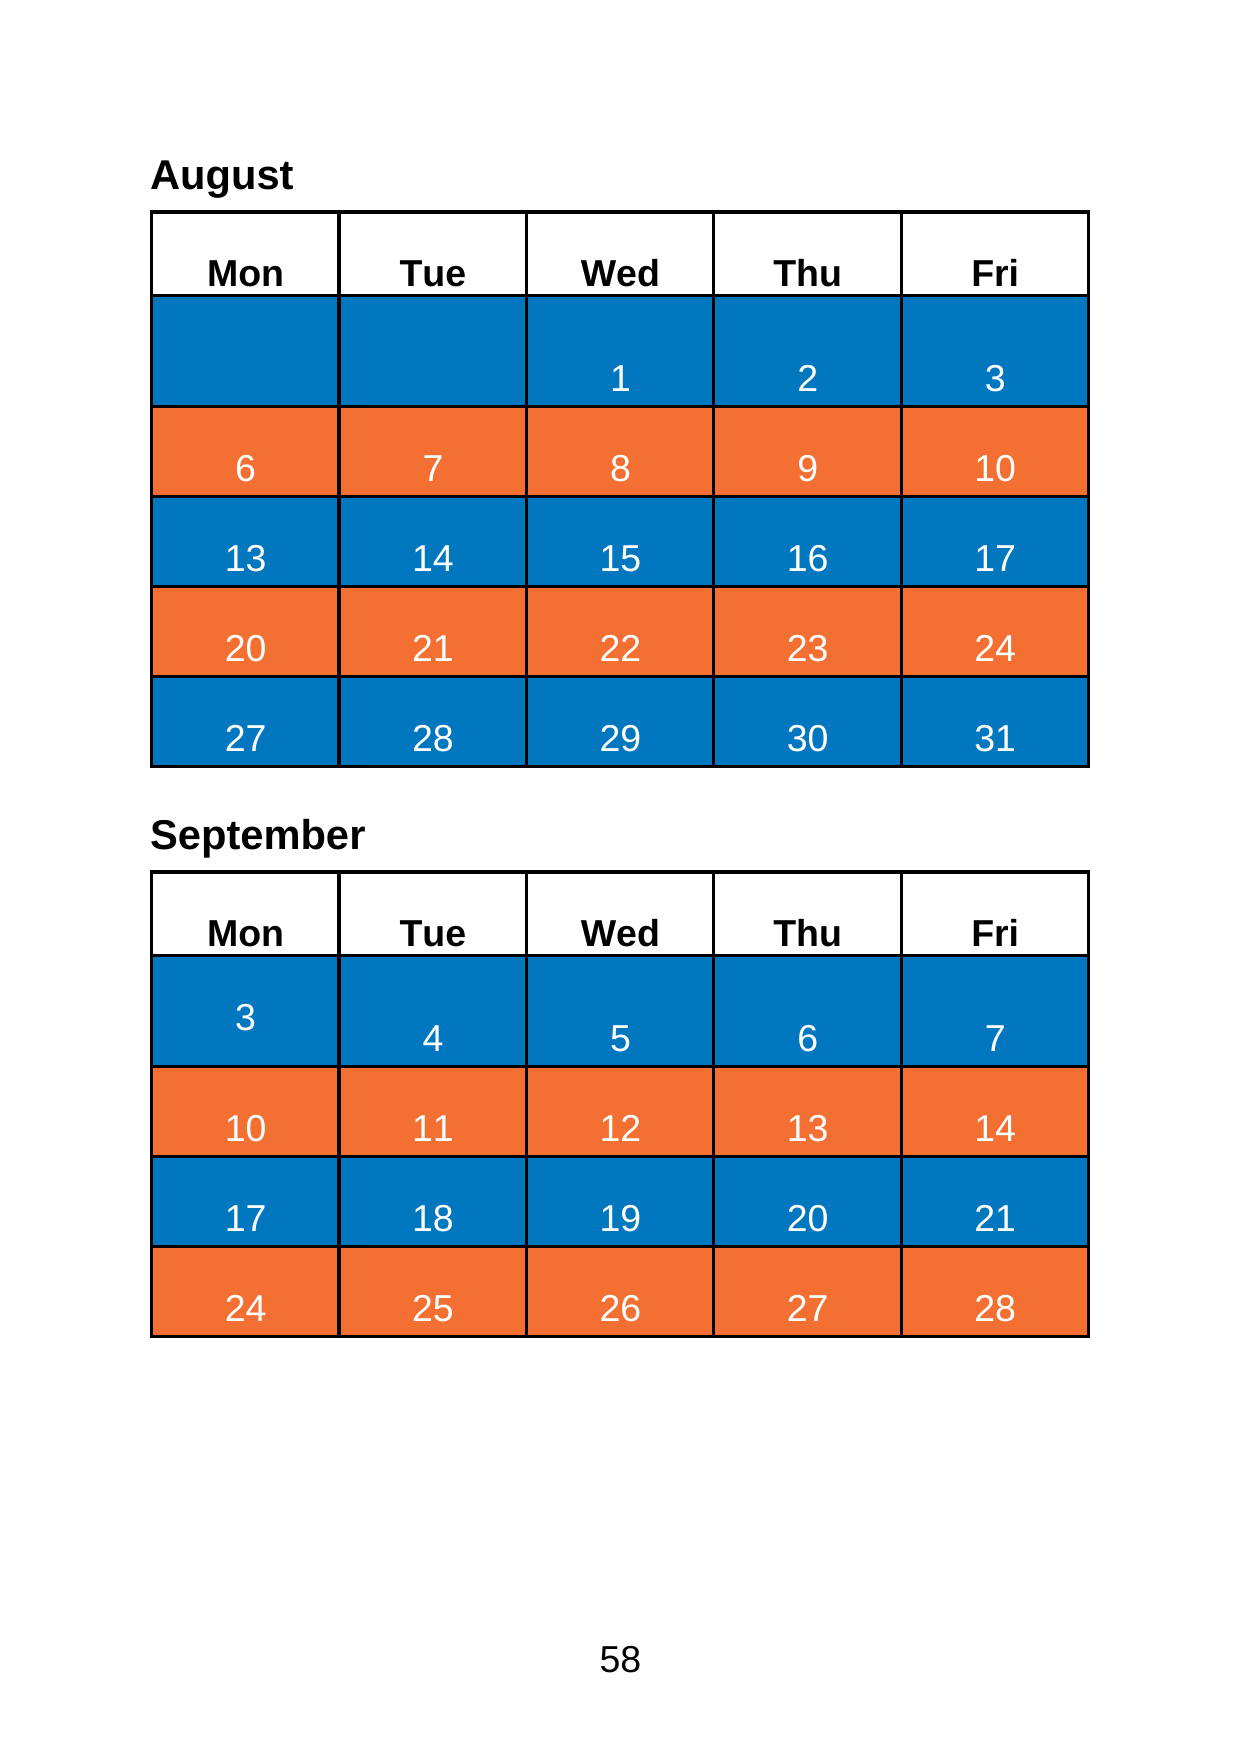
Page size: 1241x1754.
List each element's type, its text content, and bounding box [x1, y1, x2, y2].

table_cell 21 [903, 1158, 1087, 1245]
table_header Mon [153, 874, 337, 954]
table_cell 21 [341, 588, 525, 675]
table_cell 2 [715, 297, 900, 405]
table_cell 6 [153, 408, 337, 495]
table_header Thu [715, 214, 900, 294]
table_cell 1 [528, 297, 712, 405]
table_cell 26 [528, 1248, 712, 1335]
table_cell [153, 297, 337, 405]
table_cell 27 [153, 678, 337, 765]
table_cell 28 [341, 678, 525, 765]
table_cell 14 [903, 1068, 1087, 1155]
table_cell 14 [341, 498, 525, 585]
table_cell 6 [715, 957, 900, 1065]
table_cell 11 [341, 1068, 525, 1155]
table_cell 24 [903, 588, 1087, 675]
table_cell 13 [715, 1068, 900, 1155]
table_cell 5 [528, 957, 712, 1065]
table_cell [341, 297, 525, 405]
table_cell 28 [903, 1248, 1087, 1335]
table_cell 12 [528, 1068, 712, 1155]
subtitle September [150, 810, 1090, 858]
table_cell 29 [528, 678, 712, 765]
table_header Wed [528, 214, 712, 294]
table_header Wed [528, 874, 712, 954]
table_cell 15 [528, 498, 712, 585]
table_cell 18 [341, 1158, 525, 1245]
table_cell 9 [715, 408, 900, 495]
table_cell 27 [715, 1248, 900, 1335]
table_header Tue [341, 214, 525, 294]
table_cell 3 [903, 297, 1087, 405]
table_cell 17 [903, 498, 1087, 585]
table_cell 3 [153, 957, 337, 1065]
table_header Tue [341, 874, 525, 954]
table_cell 22 [528, 588, 712, 675]
table_cell 8 [528, 408, 712, 495]
subtitle August [150, 150, 1090, 198]
table_cell 31 [903, 678, 1087, 765]
table_cell 4 [341, 957, 525, 1065]
table_cell 20 [153, 588, 337, 675]
table_cell 19 [528, 1158, 712, 1245]
table_cell 7 [903, 957, 1087, 1065]
table_header Fri [903, 214, 1087, 294]
table_header Thu [715, 874, 900, 954]
table_cell 25 [341, 1248, 525, 1335]
table_cell 10 [153, 1068, 337, 1155]
table_cell 23 [715, 588, 900, 675]
table_cell 13 [153, 498, 337, 585]
table_cell 7 [341, 408, 525, 495]
table_header Fri [903, 874, 1087, 954]
table_cell 24 [153, 1248, 337, 1335]
table_cell 10 [903, 408, 1087, 495]
table_cell 17 [153, 1158, 337, 1245]
table_cell 20 [715, 1158, 900, 1245]
table_cell 16 [715, 498, 900, 585]
table_header Mon [153, 214, 337, 294]
table_cell 30 [715, 678, 900, 765]
